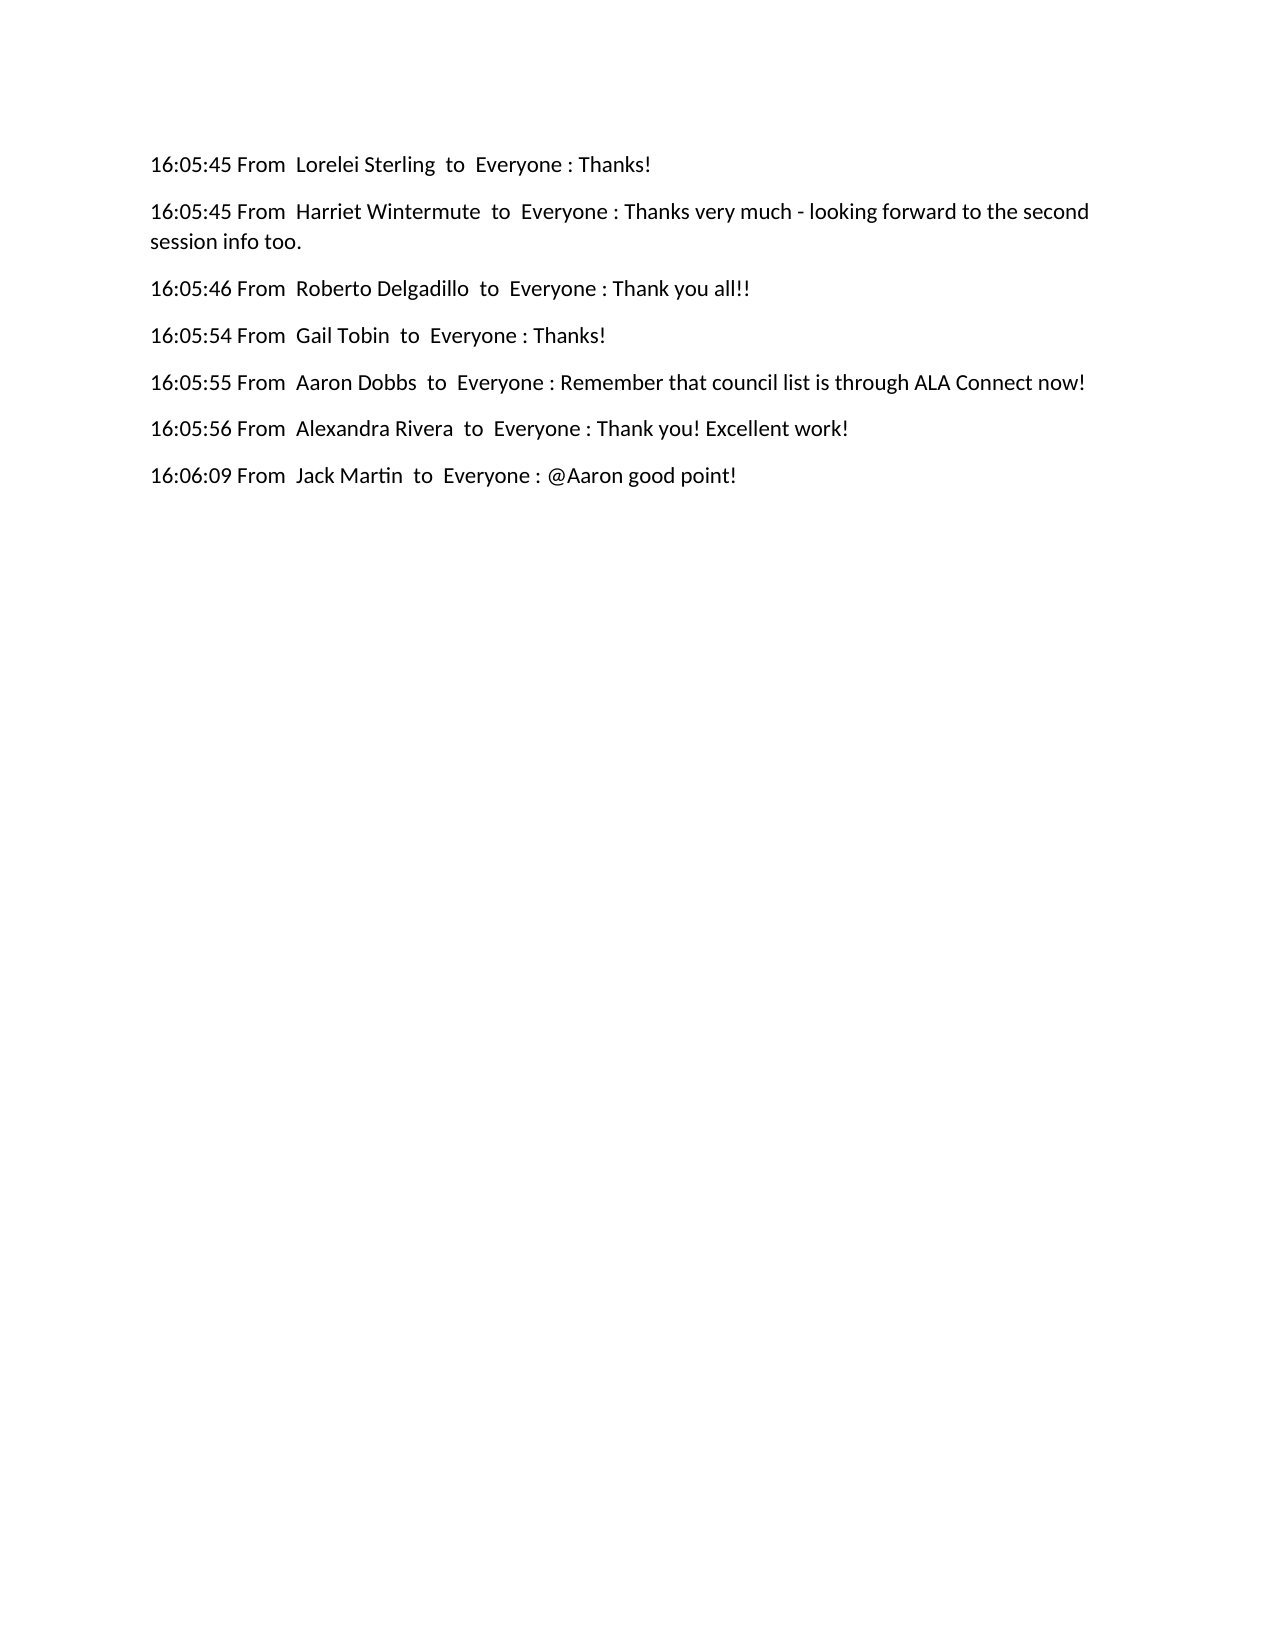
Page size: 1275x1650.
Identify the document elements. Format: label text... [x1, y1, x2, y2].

text 16:05:45 From Harriet Wintermute to Everyone : Thanks very much - looking forward to the second session info too. [150, 197, 1125, 255]
text 16:05:54 From Gail Tobin to Everyone : Thanks! [150, 321, 1125, 349]
text 16:06:09 From Jack Martin to Everyone : @Aaron good point! [150, 461, 1125, 489]
text 16:05:46 From Roberto Delgadillo to Everyone : Thank you all!! [150, 274, 1125, 302]
text 16:05:55 From Aaron Dobbs to Everyone : Remember that council list is through ALA Connect now! [150, 368, 1125, 396]
text 16:05:45 From Lorelei Sterling to Everyone : Thanks! [150, 150, 1125, 178]
text 16:05:56 From Alexandra Rivera to Everyone : Thank you! Excellent work! [150, 414, 1125, 443]
